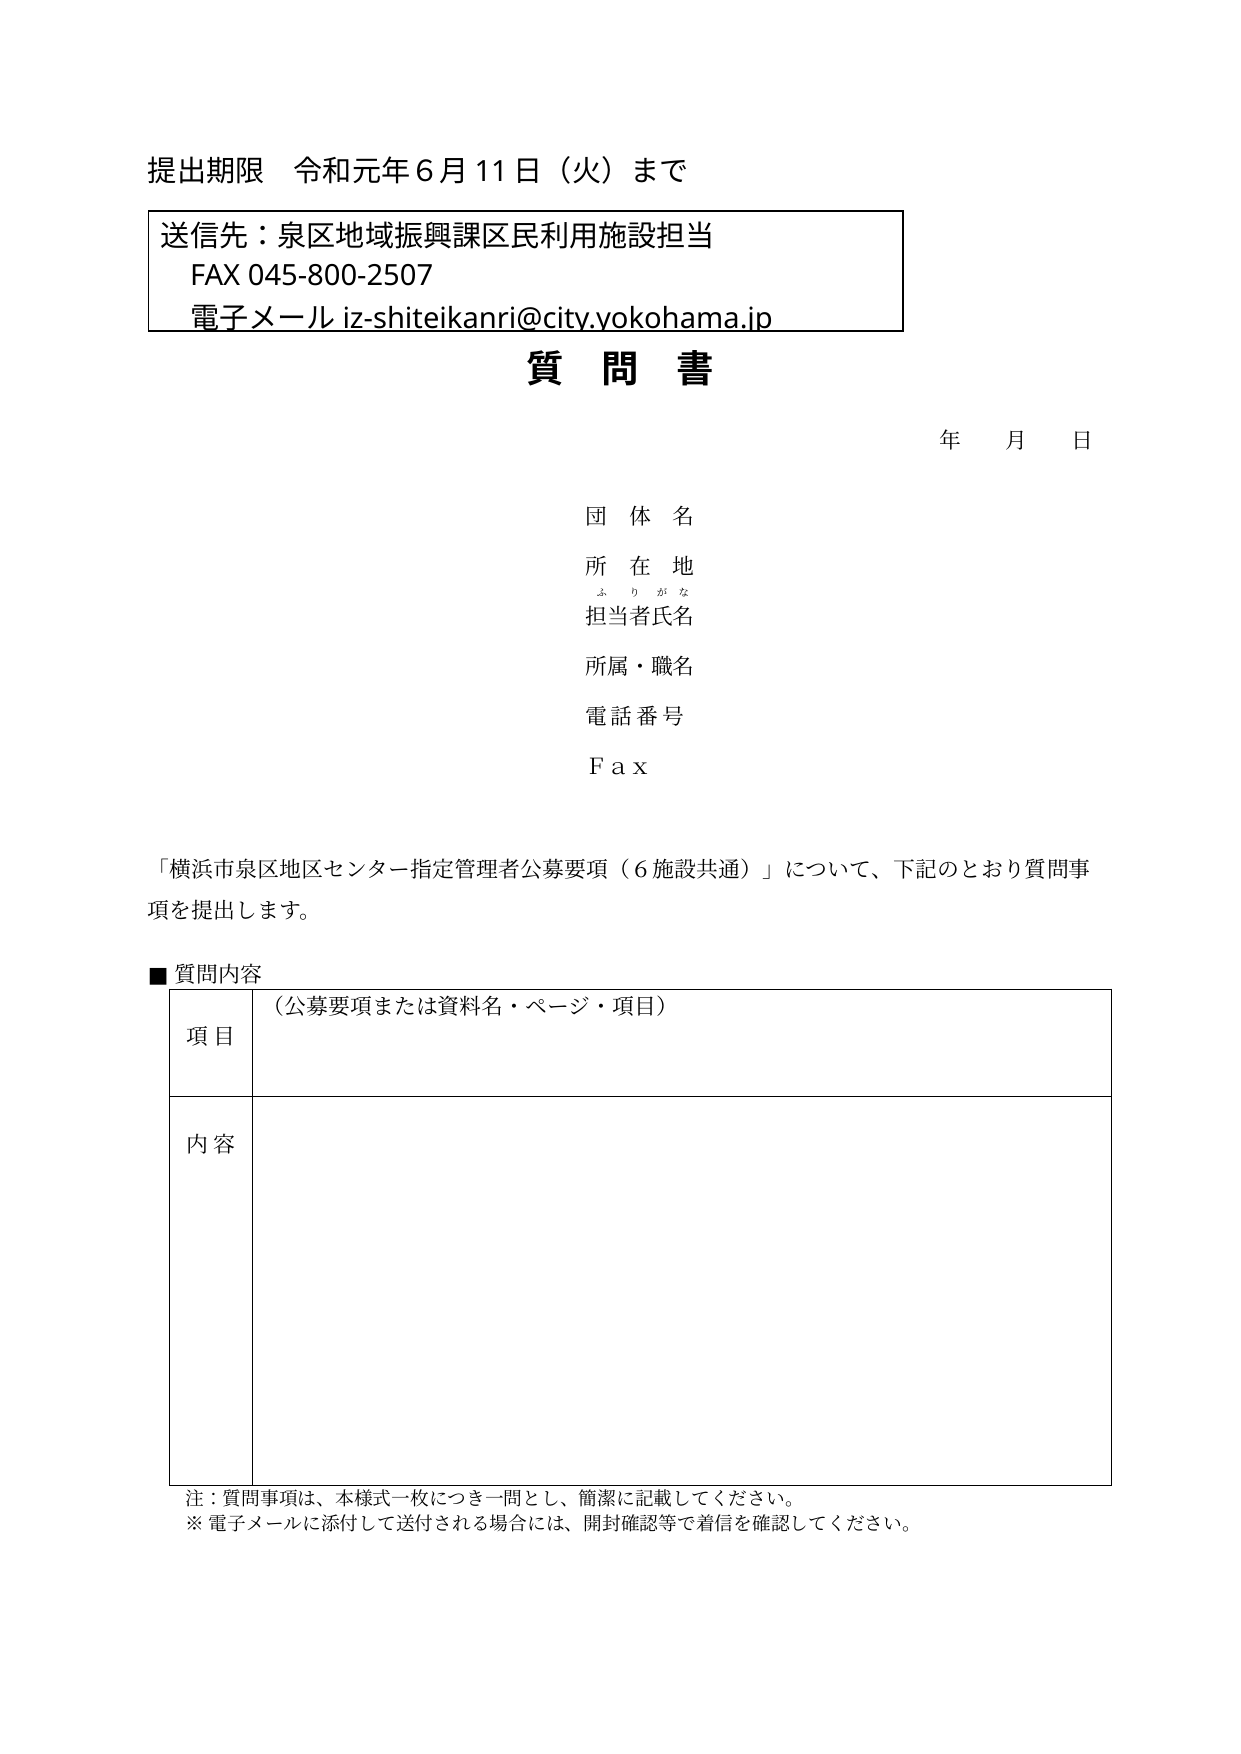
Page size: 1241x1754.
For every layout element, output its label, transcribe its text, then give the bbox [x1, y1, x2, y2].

text 注：質問事項は、本様式一枚につき一問とし、簡潔に記載してください。 [148, 1486, 1017, 1511]
text 年 月 日 [148, 423, 1092, 454]
text 質 問 書 [148, 339, 1092, 393]
table_header 項 目 [170, 990, 252, 1096]
table_cell 内 容 [170, 1097, 252, 1484]
table_cell [253, 1097, 1111, 1484]
table_header （公募要項または資料名・ページ・項目） [253, 990, 1111, 1096]
text ※ 電子メールに添付して送付される場合には、開封確認等で着信を確認してください。 [148, 1511, 1017, 1536]
text 「横浜市泉区地区センター指定管理者公募要項（６施設共通）」について、下記のとおり質問事項を提出します。 [148, 844, 1092, 927]
text ■ 質問内容 [148, 957, 1092, 988]
text 所 在 地 [148, 534, 1092, 584]
text Ｆａｘ [148, 734, 1092, 784]
text 提出期限 令和元年６月11日（火）まで [148, 148, 1049, 190]
text 団 体 名 [148, 484, 1092, 534]
text 所属・職名 [148, 634, 1092, 684]
text 電話番号 [148, 684, 1092, 734]
